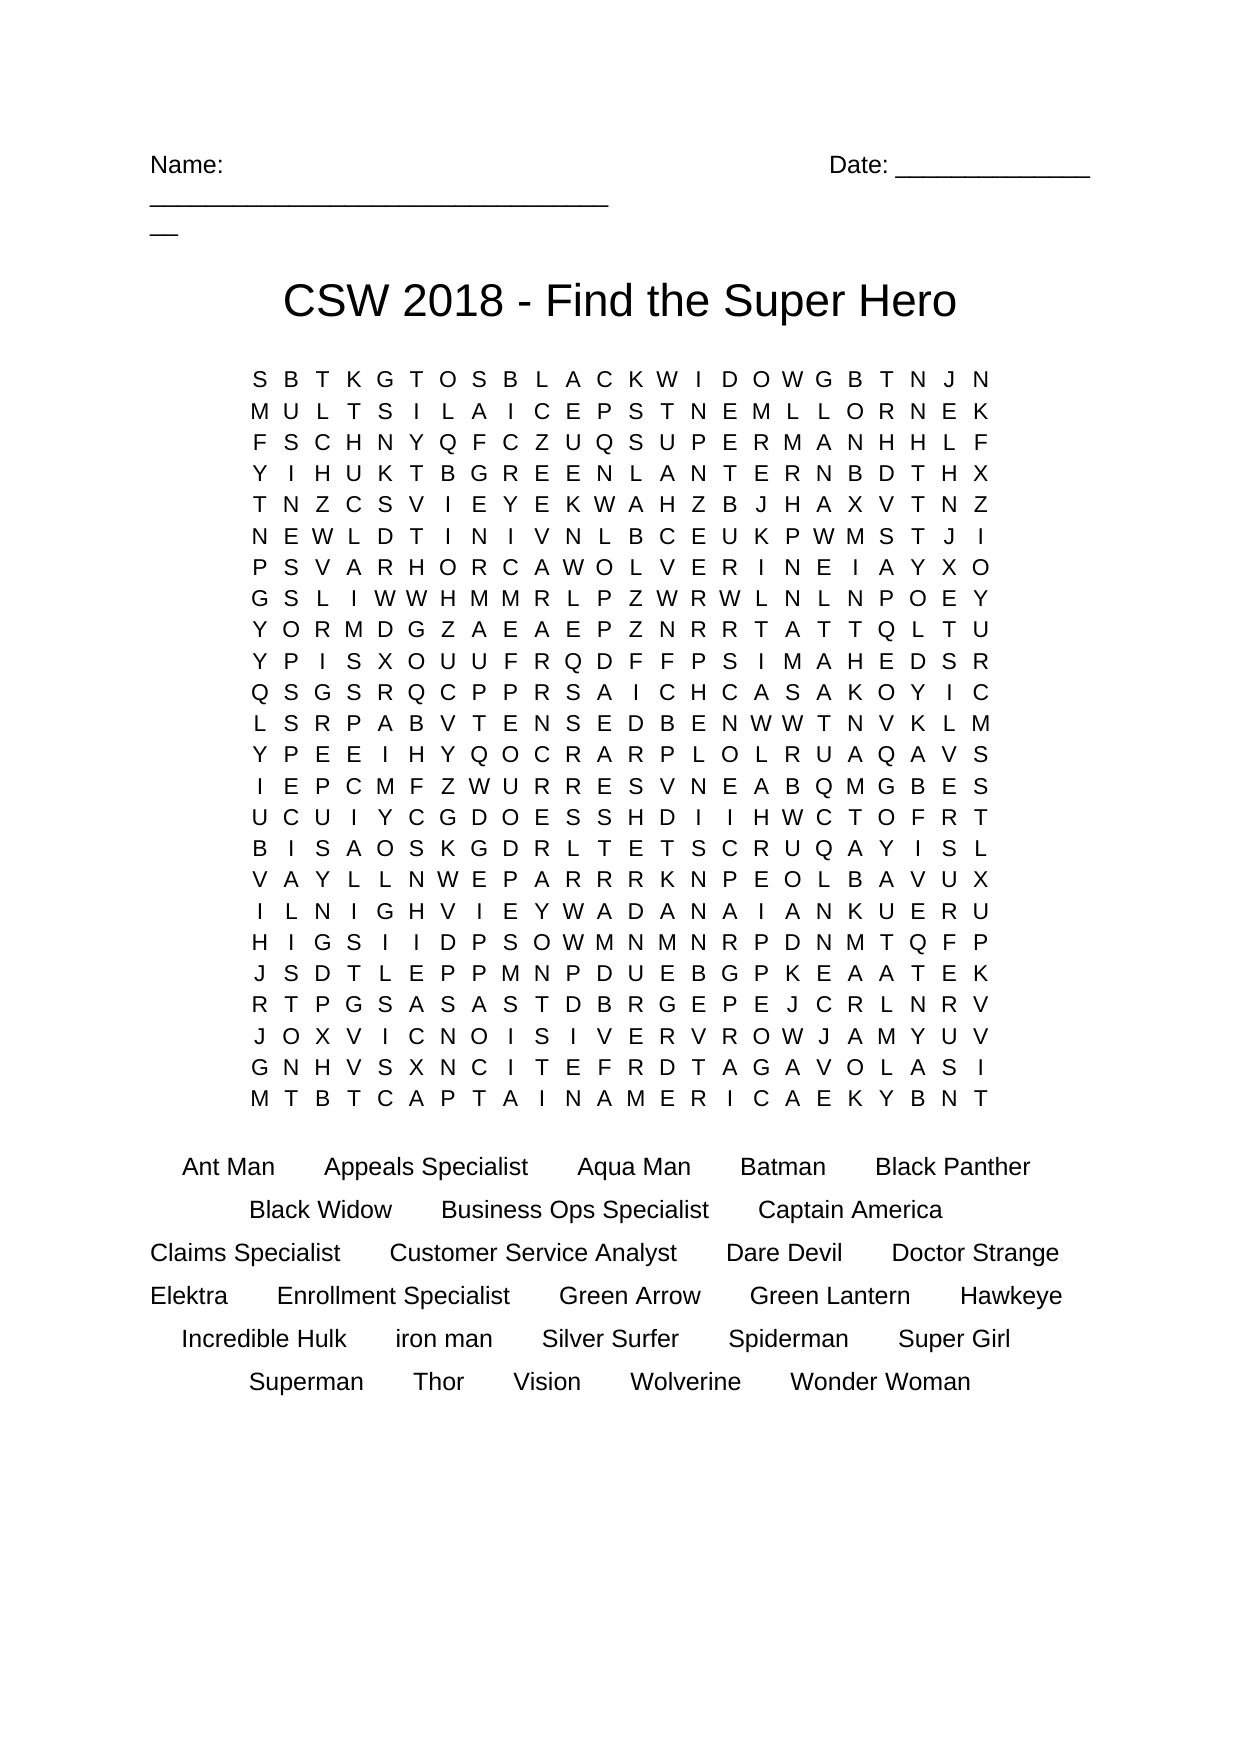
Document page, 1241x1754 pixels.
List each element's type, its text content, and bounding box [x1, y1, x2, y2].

table_cell L [307, 583, 338, 614]
table_header B [275, 364, 307, 395]
table_cell T [840, 614, 871, 645]
table_cell F [934, 926, 965, 958]
table_cell A [589, 895, 620, 926]
table_cell N [683, 458, 714, 489]
table_cell E [745, 458, 777, 489]
table_cell P [651, 739, 683, 770]
table_cell W [558, 926, 589, 958]
table_cell M [777, 426, 808, 458]
table_cell C [401, 801, 432, 833]
table_cell D [651, 1051, 683, 1083]
table_header W [777, 364, 808, 395]
table_cell Q [871, 739, 902, 770]
table_cell A [401, 989, 432, 1020]
table_cell W [651, 583, 683, 614]
table_cell V [526, 520, 557, 551]
table_cell M [464, 583, 495, 614]
table_cell R [526, 833, 557, 864]
table_cell O [275, 614, 307, 645]
table_cell L [808, 864, 839, 895]
table_cell R [526, 676, 557, 708]
table_cell A [589, 1083, 620, 1114]
table_cell R [307, 708, 338, 739]
table_cell M [840, 926, 871, 958]
table_cell A [840, 833, 871, 864]
table_cell A [871, 551, 902, 583]
table_cell Y [244, 614, 275, 645]
table_cell G [244, 583, 275, 614]
table_cell T [338, 958, 369, 989]
table_cell V [965, 989, 996, 1020]
table_cell I [620, 676, 651, 708]
table_cell V [338, 1020, 369, 1051]
table_cell M [369, 770, 401, 801]
table_cell W [777, 708, 808, 739]
table_cell Q [558, 645, 589, 676]
table_cell L [871, 989, 902, 1020]
table_cell P [745, 926, 777, 958]
table_cell K [965, 958, 996, 989]
table_cell U [965, 895, 996, 926]
table_cell E [464, 489, 495, 520]
table_cell A [401, 1083, 432, 1114]
table_cell E [934, 583, 965, 614]
table_cell P [275, 645, 307, 676]
table_cell F [464, 426, 495, 458]
table_header D [714, 364, 745, 395]
table_cell R [526, 645, 557, 676]
table_header B [495, 364, 526, 395]
table_cell I [307, 645, 338, 676]
table_cell R [840, 989, 871, 1020]
table_cell S [777, 676, 808, 708]
table_cell E [683, 989, 714, 1020]
table_cell O [745, 1020, 777, 1051]
table_cell I [369, 1020, 401, 1051]
table_cell J [934, 520, 965, 551]
table_cell L [965, 833, 996, 864]
table_cell Y [244, 645, 275, 676]
table_cell O [369, 833, 401, 864]
table_cell M [495, 583, 526, 614]
table_cell U [777, 833, 808, 864]
table_cell V [871, 708, 902, 739]
table_cell R [620, 739, 651, 770]
table_cell E [495, 708, 526, 739]
table_cell S [934, 645, 965, 676]
table_cell L [777, 395, 808, 426]
table_cell X [307, 1020, 338, 1051]
table_cell B [244, 833, 275, 864]
table_header O [745, 364, 777, 395]
table_cell A [808, 645, 839, 676]
table_header T [307, 364, 338, 395]
table_cell Y [902, 676, 933, 708]
table_cell T [683, 1051, 714, 1083]
table_header K [338, 364, 369, 395]
table_cell L [307, 395, 338, 426]
table_cell M [840, 520, 871, 551]
table_cell A [714, 1051, 745, 1083]
table_cell I [432, 520, 463, 551]
table_cell V [307, 551, 338, 583]
table_cell U [495, 770, 526, 801]
table_cell H [934, 458, 965, 489]
table_cell S [934, 833, 965, 864]
table_cell A [589, 739, 620, 770]
table_cell L [338, 520, 369, 551]
table_cell P [683, 645, 714, 676]
table_cell L [683, 739, 714, 770]
table_cell T [808, 708, 839, 739]
table_cell Y [902, 551, 933, 583]
table_cell Z [432, 614, 463, 645]
table_cell S [401, 833, 432, 864]
table_cell A [464, 614, 495, 645]
table_cell K [777, 958, 808, 989]
table_cell D [651, 801, 683, 833]
table_cell H [871, 426, 902, 458]
table_cell Z [683, 489, 714, 520]
table_cell E [526, 458, 557, 489]
table_cell T [965, 1083, 996, 1114]
table_cell T [840, 801, 871, 833]
table_cell E [808, 1083, 839, 1114]
table_cell B [840, 458, 871, 489]
table_cell T [871, 926, 902, 958]
table_cell T [902, 958, 933, 989]
table_cell C [338, 770, 369, 801]
table_cell R [965, 645, 996, 676]
table_cell R [620, 989, 651, 1020]
table_cell Y [965, 583, 996, 614]
table_cell J [244, 958, 275, 989]
table_cell P [464, 958, 495, 989]
table_cell P [965, 926, 996, 958]
table_cell N [683, 895, 714, 926]
table_cell R [934, 895, 965, 926]
table_cell C [526, 395, 557, 426]
table_cell Y [307, 864, 338, 895]
table_cell R [651, 1020, 683, 1051]
table_cell C [464, 1051, 495, 1083]
table_cell Q [902, 926, 933, 958]
table_cell G [464, 833, 495, 864]
table_cell M [620, 1083, 651, 1114]
table_cell Y [871, 1083, 902, 1114]
table_cell N [589, 458, 620, 489]
table_cell B [714, 489, 745, 520]
table_cell V [934, 739, 965, 770]
table_cell K [840, 676, 871, 708]
table_cell T [589, 833, 620, 864]
table_cell M [965, 708, 996, 739]
table_cell N [777, 551, 808, 583]
table_cell E [651, 958, 683, 989]
table_cell N [808, 926, 839, 958]
table_cell R [369, 676, 401, 708]
table_cell G [432, 801, 463, 833]
table_cell N [934, 1083, 965, 1114]
table_cell A [464, 989, 495, 1020]
table_cell B [651, 708, 683, 739]
table_cell F [965, 426, 996, 458]
table_cell D [464, 801, 495, 833]
table_cell A [464, 395, 495, 426]
table_cell R [745, 833, 777, 864]
table_cell R [934, 801, 965, 833]
table_cell S [369, 489, 401, 520]
table_cell U [714, 520, 745, 551]
table_cell H [840, 645, 871, 676]
table_cell E [934, 770, 965, 801]
table_cell Z [526, 426, 557, 458]
table_cell A [871, 864, 902, 895]
table_cell U [965, 614, 996, 645]
table_cell E [495, 614, 526, 645]
table_cell A [589, 676, 620, 708]
table_cell P [589, 583, 620, 614]
table_header J [934, 364, 965, 395]
table_cell T [651, 833, 683, 864]
text Ant Man Appeals Specialist Aqua Man Batman Black Panther Black Widow Business Ops Specialist Captain America Claims Specialist Customer Service Analyst Dare Devil Doctor Strange Elektra Enrollment Specialist Green Arrow Green Lantern Hawkeye Incredible Hulk iron man Silver Surfer Spiderman Super Girl Superman Thor Vision Wolverine Wonder Woman [150, 1151, 1090, 1396]
table_cell T [464, 708, 495, 739]
table_cell G [745, 1051, 777, 1083]
table_cell C [651, 520, 683, 551]
table_cell P [558, 958, 589, 989]
table_cell R [558, 739, 589, 770]
table_header C [589, 364, 620, 395]
table_cell A [777, 1051, 808, 1083]
table_cell Q [808, 770, 839, 801]
table_cell I [495, 1051, 526, 1083]
table_cell C [808, 989, 839, 1020]
table_cell E [714, 426, 745, 458]
table_cell I [338, 895, 369, 926]
table_cell L [745, 739, 777, 770]
table_cell P [432, 1083, 463, 1114]
table_cell T [275, 1083, 307, 1114]
table_cell E [651, 1083, 683, 1114]
table_cell S [338, 645, 369, 676]
table_cell Y [432, 739, 463, 770]
table_cell P [714, 864, 745, 895]
table_cell V [338, 1051, 369, 1083]
table_cell J [777, 989, 808, 1020]
table_cell Z [965, 489, 996, 520]
table_cell E [589, 770, 620, 801]
table_cell A [777, 895, 808, 926]
table_cell B [683, 958, 714, 989]
table_cell N [307, 895, 338, 926]
table_cell P [589, 614, 620, 645]
table_cell F [244, 426, 275, 458]
table_cell S [934, 1051, 965, 1083]
table_cell E [808, 551, 839, 583]
table_cell T [338, 395, 369, 426]
table_cell W [777, 1020, 808, 1051]
table_cell I [401, 395, 432, 426]
table_cell S [275, 583, 307, 614]
table_cell Y [495, 489, 526, 520]
table_cell Q [432, 426, 463, 458]
table_cell P [432, 958, 463, 989]
table_cell I [840, 551, 871, 583]
table_cell W [558, 551, 589, 583]
table_cell E [714, 395, 745, 426]
table_cell R [745, 426, 777, 458]
table_cell N [840, 583, 871, 614]
table_cell V [871, 489, 902, 520]
table_cell W [714, 583, 745, 614]
table_cell R [683, 614, 714, 645]
table_cell L [808, 395, 839, 426]
table_cell A [745, 676, 777, 708]
table_cell A [651, 458, 683, 489]
table_cell P [338, 708, 369, 739]
table_cell N [902, 989, 933, 1020]
table_cell I [683, 801, 714, 833]
table_cell E [558, 1051, 589, 1083]
table_cell T [338, 1083, 369, 1114]
table_cell B [840, 864, 871, 895]
table_cell U [558, 426, 589, 458]
table_cell L [275, 895, 307, 926]
table_cell T [244, 489, 275, 520]
table_cell D [777, 926, 808, 958]
table_cell B [589, 989, 620, 1020]
table_cell X [369, 645, 401, 676]
table_cell E [526, 489, 557, 520]
table_cell B [307, 1083, 338, 1114]
table_header T [401, 364, 432, 395]
table_header G [808, 364, 839, 395]
table_cell T [902, 458, 933, 489]
table_cell L [745, 583, 777, 614]
table_cell I [526, 1083, 557, 1114]
table_cell C [495, 426, 526, 458]
table_cell E [275, 520, 307, 551]
table_cell R [714, 1020, 745, 1051]
table_cell R [526, 583, 557, 614]
table_cell Y [871, 833, 902, 864]
table_cell A [840, 739, 871, 770]
table_cell D [369, 614, 401, 645]
table_cell N [683, 926, 714, 958]
table_cell B [777, 770, 808, 801]
table_cell D [432, 926, 463, 958]
table_cell P [589, 395, 620, 426]
table_cell T [745, 614, 777, 645]
table_cell R [777, 739, 808, 770]
table_cell S [871, 520, 902, 551]
table_cell C [307, 426, 338, 458]
table_cell C [714, 676, 745, 708]
table_cell G [401, 614, 432, 645]
table_cell O [275, 1020, 307, 1051]
table_cell I [338, 583, 369, 614]
table_cell E [558, 458, 589, 489]
table_cell D [369, 520, 401, 551]
table_cell B [902, 770, 933, 801]
table_cell M [589, 926, 620, 958]
table_cell H [432, 583, 463, 614]
table_cell D [589, 645, 620, 676]
table_cell W [777, 801, 808, 833]
table_cell U [307, 801, 338, 833]
table_cell U [934, 864, 965, 895]
table_cell I [714, 1083, 745, 1114]
table_cell I [338, 801, 369, 833]
table_cell A [808, 676, 839, 708]
table_cell I [495, 520, 526, 551]
table_cell O [432, 551, 463, 583]
table_cell E [683, 708, 714, 739]
table_cell I [934, 676, 965, 708]
table_cell H [620, 801, 651, 833]
table_cell L [934, 708, 965, 739]
table_cell E [526, 801, 557, 833]
table_cell E [714, 770, 745, 801]
table_cell T [934, 614, 965, 645]
table_cell A [526, 551, 557, 583]
table_cell Y [244, 458, 275, 489]
table_cell G [338, 989, 369, 1020]
table_cell F [902, 801, 933, 833]
table_cell E [495, 895, 526, 926]
table_cell O [777, 864, 808, 895]
table_cell N [558, 520, 589, 551]
table_cell S [275, 676, 307, 708]
table_cell C [745, 1083, 777, 1114]
table_cell C [965, 676, 996, 708]
table_cell N [526, 708, 557, 739]
table_cell R [464, 551, 495, 583]
table_cell B [401, 708, 432, 739]
table_cell S [620, 395, 651, 426]
table_cell S [495, 926, 526, 958]
table_cell L [589, 520, 620, 551]
table_cell T [902, 489, 933, 520]
table_cell P [714, 989, 745, 1020]
table_cell L [934, 426, 965, 458]
table_cell P [464, 676, 495, 708]
table_cell R [307, 614, 338, 645]
table_cell E [683, 520, 714, 551]
table_cell K [902, 708, 933, 739]
table_cell M [840, 770, 871, 801]
table_cell A [526, 614, 557, 645]
table_cell K [369, 458, 401, 489]
table_cell C [808, 801, 839, 833]
table_cell W [558, 895, 589, 926]
table_cell R [558, 864, 589, 895]
table_cell F [589, 1051, 620, 1083]
table_cell R [589, 864, 620, 895]
table_cell W [464, 770, 495, 801]
table_cell V [651, 551, 683, 583]
table_cell J [244, 1020, 275, 1051]
table_cell S [965, 739, 996, 770]
table_cell E [620, 1020, 651, 1051]
table_cell N [840, 708, 871, 739]
table_cell S [432, 989, 463, 1020]
table_cell A [840, 1020, 871, 1051]
table_cell I [244, 770, 275, 801]
table_cell N [777, 583, 808, 614]
table_cell Z [620, 614, 651, 645]
table_cell F [401, 770, 432, 801]
table_cell E [808, 958, 839, 989]
table_cell W [401, 583, 432, 614]
table_cell H [244, 926, 275, 958]
table_cell D [307, 958, 338, 989]
table_cell Q [464, 739, 495, 770]
table_cell H [401, 895, 432, 926]
table_cell S [338, 926, 369, 958]
table_cell N [808, 895, 839, 926]
table_cell U [808, 739, 839, 770]
table_cell E [902, 895, 933, 926]
table_cell A [620, 489, 651, 520]
table_cell E [275, 770, 307, 801]
table_cell P [871, 583, 902, 614]
table_cell R [777, 458, 808, 489]
table_cell R [244, 989, 275, 1020]
table_cell U [620, 958, 651, 989]
table_cell P [495, 864, 526, 895]
table_cell U [464, 645, 495, 676]
table_cell C [275, 801, 307, 833]
table_cell T [401, 458, 432, 489]
table_cell G [244, 1051, 275, 1083]
table_cell N [683, 395, 714, 426]
table_header Date: ______________ [620, 150, 1090, 274]
table_cell E [934, 958, 965, 989]
table_cell T [401, 520, 432, 551]
table_cell I [401, 926, 432, 958]
table_cell N [902, 395, 933, 426]
table_cell C [714, 833, 745, 864]
table_cell H [338, 426, 369, 458]
table_cell I [275, 833, 307, 864]
table_cell Y [244, 739, 275, 770]
table_cell I [965, 520, 996, 551]
table_cell L [620, 458, 651, 489]
table_cell U [934, 1020, 965, 1051]
table_cell N [369, 426, 401, 458]
table_cell C [369, 1083, 401, 1114]
table_cell P [244, 551, 275, 583]
table_cell V [244, 864, 275, 895]
table_cell V [651, 770, 683, 801]
table_cell I [369, 926, 401, 958]
table_cell M [745, 395, 777, 426]
table_cell E [307, 739, 338, 770]
table_cell N [683, 770, 714, 801]
table_header N [965, 364, 996, 395]
table_cell H [777, 489, 808, 520]
table_cell K [558, 489, 589, 520]
table_cell A [777, 1083, 808, 1114]
table_cell O [401, 645, 432, 676]
table_cell E [401, 958, 432, 989]
table_cell E [558, 395, 589, 426]
table_cell N [558, 1083, 589, 1114]
table_cell O [871, 801, 902, 833]
table_cell A [777, 614, 808, 645]
table_cell S [620, 426, 651, 458]
table_cell U [244, 801, 275, 833]
table_cell E [464, 864, 495, 895]
table_cell O [589, 551, 620, 583]
table_cell V [902, 864, 933, 895]
table_cell V [401, 489, 432, 520]
table_header B [840, 364, 871, 395]
table_cell S [558, 708, 589, 739]
table_cell F [620, 645, 651, 676]
table_cell N [840, 426, 871, 458]
table_cell E [745, 989, 777, 1020]
table_cell I [745, 645, 777, 676]
table_cell H [651, 489, 683, 520]
table_cell V [808, 1051, 839, 1083]
table_cell M [777, 645, 808, 676]
table_cell M [338, 614, 369, 645]
table_cell R [526, 770, 557, 801]
table_cell R [558, 770, 589, 801]
table_cell S [558, 676, 589, 708]
table_cell N [620, 926, 651, 958]
table_cell E [871, 645, 902, 676]
table_cell O [714, 739, 745, 770]
table_cell H [307, 1051, 338, 1083]
table_cell S [620, 770, 651, 801]
table_cell T [526, 989, 557, 1020]
table_cell O [464, 1020, 495, 1051]
table_cell I [495, 1020, 526, 1051]
table_cell O [902, 583, 933, 614]
table_cell A [526, 864, 557, 895]
table_header N [902, 364, 933, 395]
table_header S [244, 364, 275, 395]
table_cell H [307, 458, 338, 489]
table_cell T [808, 614, 839, 645]
table_cell W [745, 708, 777, 739]
table_cell N [275, 489, 307, 520]
table_cell T [464, 1083, 495, 1114]
table_cell A [902, 739, 933, 770]
table_cell Y [369, 801, 401, 833]
table_cell O [495, 739, 526, 770]
table_cell G [871, 770, 902, 801]
table_cell S [589, 801, 620, 833]
table_cell R [495, 458, 526, 489]
table_cell V [432, 895, 463, 926]
table_cell O [965, 551, 996, 583]
table_cell A [495, 1083, 526, 1114]
table_cell P [464, 926, 495, 958]
table_cell W [432, 864, 463, 895]
table_cell C [651, 676, 683, 708]
table_cell S [307, 833, 338, 864]
table_cell O [840, 395, 871, 426]
table_cell Q [401, 676, 432, 708]
table_cell K [432, 833, 463, 864]
table_cell Z [620, 583, 651, 614]
table_cell S [369, 395, 401, 426]
table_cell P [307, 989, 338, 1020]
table_cell N [275, 1051, 307, 1083]
table_cell Y [902, 1020, 933, 1051]
table_cell Q [244, 676, 275, 708]
table_cell R [369, 551, 401, 583]
table_cell A [745, 770, 777, 801]
table_cell R [683, 1083, 714, 1114]
table_cell K [965, 395, 996, 426]
table_cell Y [526, 895, 557, 926]
table_cell S [369, 1051, 401, 1083]
table_cell A [651, 895, 683, 926]
table_cell D [902, 645, 933, 676]
table_cell A [808, 426, 839, 458]
table_cell R [934, 989, 965, 1020]
table_cell L [244, 708, 275, 739]
table_cell V [683, 1020, 714, 1051]
table_cell T [902, 520, 933, 551]
table_header S [464, 364, 495, 395]
table_cell F [495, 645, 526, 676]
table_cell E [338, 739, 369, 770]
table_cell N [808, 458, 839, 489]
table_cell V [965, 1020, 996, 1051]
table_cell K [651, 864, 683, 895]
table_cell E [745, 864, 777, 895]
table_cell R [620, 1051, 651, 1083]
table_cell K [745, 520, 777, 551]
table_cell S [275, 708, 307, 739]
table_cell S [526, 1020, 557, 1051]
table_cell A [871, 958, 902, 989]
table_cell N [244, 520, 275, 551]
table_cell B [620, 520, 651, 551]
table_cell S [338, 676, 369, 708]
table_cell V [432, 708, 463, 739]
table_header I [683, 364, 714, 395]
table_cell U [871, 895, 902, 926]
table_cell L [432, 395, 463, 426]
table_cell N [526, 958, 557, 989]
table_cell H [902, 426, 933, 458]
table_cell H [401, 551, 432, 583]
table_cell I [495, 395, 526, 426]
table_cell Q [808, 833, 839, 864]
table_cell O [526, 926, 557, 958]
table_cell W [369, 583, 401, 614]
table_header G [369, 364, 401, 395]
table_cell I [432, 489, 463, 520]
table_cell A [808, 489, 839, 520]
table_cell C [432, 676, 463, 708]
table_cell K [840, 1083, 871, 1114]
table_cell P [777, 520, 808, 551]
table_cell C [495, 551, 526, 583]
table_cell W [589, 489, 620, 520]
table_cell G [307, 926, 338, 958]
table_cell T [275, 989, 307, 1020]
table_cell S [965, 770, 996, 801]
table_cell G [651, 989, 683, 1020]
table_cell D [589, 958, 620, 989]
table_cell T [651, 395, 683, 426]
table_cell I [369, 739, 401, 770]
table_cell T [965, 801, 996, 833]
table_cell A [275, 864, 307, 895]
table_cell R [683, 583, 714, 614]
table_cell L [808, 583, 839, 614]
table_cell L [338, 864, 369, 895]
table_cell U [338, 458, 369, 489]
table_cell C [338, 489, 369, 520]
table_cell O [871, 676, 902, 708]
table_cell E [683, 551, 714, 583]
table_cell N [401, 864, 432, 895]
table_cell O [840, 1051, 871, 1083]
table_cell A [902, 1051, 933, 1083]
table_cell L [369, 958, 401, 989]
table_cell I [965, 1051, 996, 1083]
table_cell L [558, 833, 589, 864]
table_cell Q [871, 614, 902, 645]
table_cell H [683, 676, 714, 708]
table_cell D [620, 895, 651, 926]
table_cell D [495, 833, 526, 864]
table_cell A [338, 551, 369, 583]
table_cell S [275, 551, 307, 583]
table_cell S [275, 426, 307, 458]
table_cell Y [401, 426, 432, 458]
table_cell J [745, 489, 777, 520]
table_cell A [840, 958, 871, 989]
table_cell R [871, 395, 902, 426]
table_cell U [651, 426, 683, 458]
table_cell X [934, 551, 965, 583]
table_header Name: ___________________________________ [150, 150, 620, 274]
table_cell N [464, 520, 495, 551]
table_cell B [902, 1083, 933, 1114]
table_cell N [432, 1020, 463, 1051]
table_cell M [244, 1083, 275, 1114]
table_cell Z [307, 489, 338, 520]
table_cell L [369, 864, 401, 895]
table_cell S [275, 958, 307, 989]
table_cell M [495, 958, 526, 989]
table_cell X [840, 489, 871, 520]
table_cell X [965, 864, 996, 895]
table_cell P [495, 676, 526, 708]
table_cell K [840, 895, 871, 926]
table_header L [526, 364, 557, 395]
table_cell C [526, 739, 557, 770]
table_cell I [745, 895, 777, 926]
table_cell X [965, 458, 996, 489]
table_cell D [871, 458, 902, 489]
table_cell I [745, 551, 777, 583]
table_cell W [808, 520, 839, 551]
table_cell I [902, 833, 933, 864]
table_cell N [714, 708, 745, 739]
table_cell X [401, 1051, 432, 1083]
table_cell G [464, 458, 495, 489]
table_cell M [871, 1020, 902, 1051]
table_cell I [714, 801, 745, 833]
table_cell E [558, 614, 589, 645]
table_cell N [432, 1051, 463, 1083]
table_header O [432, 364, 463, 395]
table_cell N [683, 864, 714, 895]
table_cell S [495, 989, 526, 1020]
table_cell G [714, 958, 745, 989]
table_cell N [651, 614, 683, 645]
table_cell I [275, 926, 307, 958]
table_cell A [338, 833, 369, 864]
table_cell Q [589, 426, 620, 458]
table_header K [620, 364, 651, 395]
table_cell Z [432, 770, 463, 801]
table_header T [871, 364, 902, 395]
table_cell P [683, 426, 714, 458]
table_cell L [620, 551, 651, 583]
table_cell J [808, 1020, 839, 1051]
table_cell T [714, 458, 745, 489]
table_cell S [369, 989, 401, 1020]
table_cell E [934, 395, 965, 426]
table_cell L [871, 1051, 902, 1083]
table_header W [651, 364, 683, 395]
table_cell T [526, 1051, 557, 1083]
table_cell L [558, 583, 589, 614]
table_cell V [589, 1020, 620, 1051]
table_cell D [558, 989, 589, 1020]
table_cell O [495, 801, 526, 833]
table_cell S [714, 645, 745, 676]
table_cell R [620, 864, 651, 895]
table_cell S [683, 833, 714, 864]
table_cell H [401, 739, 432, 770]
table_cell M [651, 926, 683, 958]
table_cell U [432, 645, 463, 676]
table_cell N [934, 489, 965, 520]
table_cell E [620, 833, 651, 864]
table_cell L [902, 614, 933, 645]
table_cell P [745, 958, 777, 989]
table_cell R [714, 551, 745, 583]
table_cell I [244, 895, 275, 926]
table_cell G [369, 895, 401, 926]
title CSW 2018 - Find the Super Hero [150, 274, 1090, 326]
table_cell P [275, 739, 307, 770]
table_cell M [244, 395, 275, 426]
table_cell C [401, 1020, 432, 1051]
table_cell D [620, 708, 651, 739]
table_cell B [432, 458, 463, 489]
table_cell A [369, 708, 401, 739]
table_cell W [307, 520, 338, 551]
table_cell R [714, 926, 745, 958]
table_cell P [307, 770, 338, 801]
table_cell R [714, 614, 745, 645]
table_cell H [745, 801, 777, 833]
table_cell G [307, 676, 338, 708]
table_cell U [275, 395, 307, 426]
table_cell S [558, 801, 589, 833]
table_cell F [651, 645, 683, 676]
table_cell A [714, 895, 745, 926]
table_cell I [464, 895, 495, 926]
table_cell E [589, 708, 620, 739]
table_header A [558, 364, 589, 395]
table_cell I [558, 1020, 589, 1051]
table_cell I [275, 458, 307, 489]
